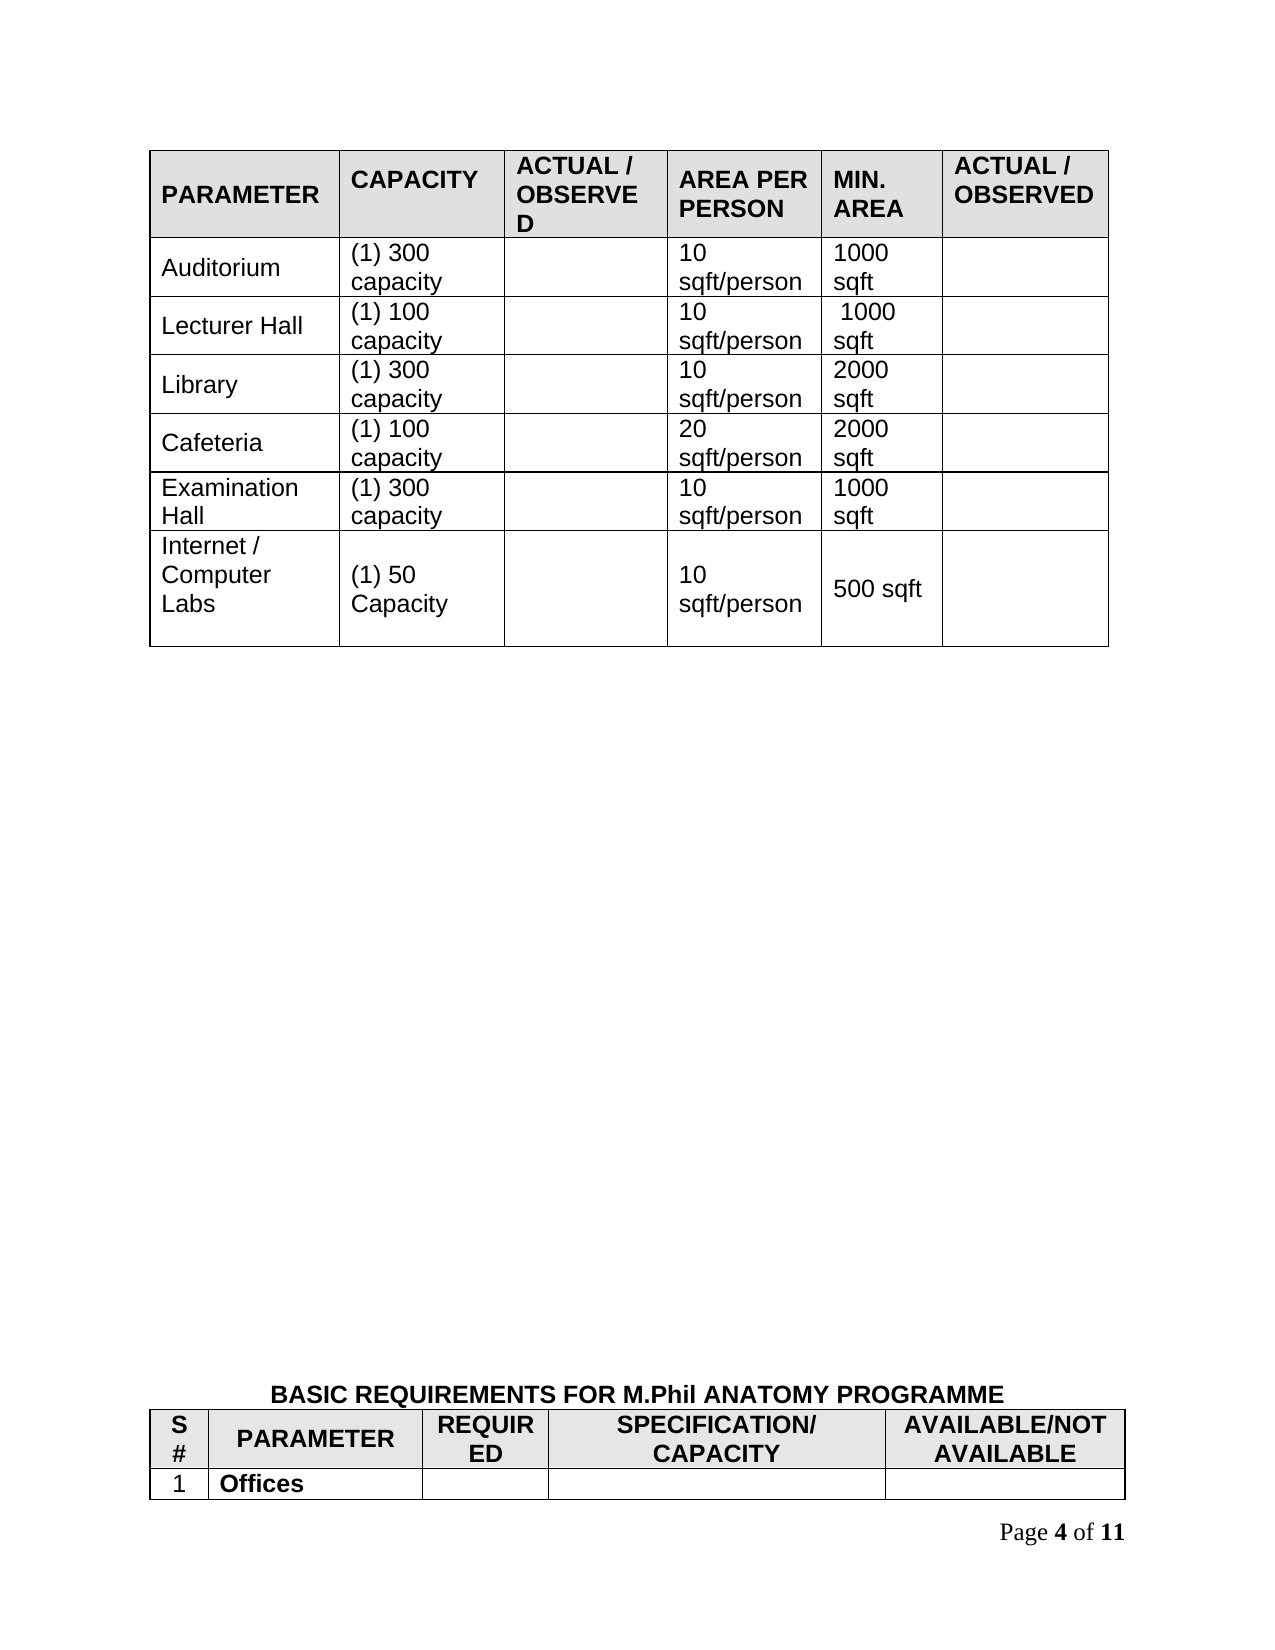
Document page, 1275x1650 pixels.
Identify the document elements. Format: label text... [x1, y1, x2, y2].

table_header MIN. AREA [822, 151, 942, 237]
table_header SPECIFICATION/CAPACITY [549, 1410, 885, 1467]
table_cell (1) 100 capacity [340, 414, 504, 471]
table_header ACTUAL / OBSERVED [505, 151, 667, 237]
table_header AREA PER PERSON [668, 151, 821, 237]
table_cell (1) 300 capacity [340, 238, 504, 296]
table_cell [209, 1469, 422, 1499]
table_cell Examination Hall [151, 473, 339, 530]
table_header PARAMETER [209, 1410, 422, 1467]
table_cell 10 sqft/person [668, 355, 821, 413]
table_cell [943, 473, 1108, 530]
table_cell [505, 355, 667, 413]
table_cell (1) 300 capacity [340, 473, 504, 530]
table_cell [943, 238, 1108, 296]
table_header AVAILABLE/NOT AVAILABLE [886, 1410, 1124, 1467]
table_cell [943, 355, 1108, 413]
table_cell 10 sqft/person [668, 297, 821, 354]
table_cell [505, 238, 667, 296]
table_cell [505, 473, 667, 530]
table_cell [423, 1469, 548, 1499]
table_header ACTUAL / OBSERVED [943, 151, 1108, 237]
table_cell (1) 300 capacity [340, 355, 504, 413]
table_cell Library [151, 355, 339, 413]
table_cell [505, 531, 667, 646]
table_header CAPACITY [340, 151, 504, 237]
table_cell Auditorium [151, 238, 339, 296]
table_cell Internet / Computer Labs [151, 531, 339, 646]
table_cell [943, 414, 1108, 471]
table_cell 1000 sqft [822, 238, 942, 296]
table_cell 10 sqft/person [668, 531, 821, 646]
text BASIC REQUIREMENTS FOR M.Phil ANATOMY PROGRAMME [150, 1380, 1125, 1409]
table_cell (1) 50 Capacity [340, 531, 504, 646]
table_header PARAMETER [151, 151, 339, 237]
table_cell 500 sqft [822, 531, 942, 646]
table_cell [943, 531, 1108, 646]
table_header REQUIRED [423, 1410, 548, 1467]
table_cell Lecturer Hall [151, 297, 339, 354]
table_cell (1) 100 capacity [340, 297, 504, 354]
table_cell 2000 sqft [822, 355, 942, 413]
table_cell 2000 sqft [822, 414, 942, 471]
table_cell [943, 297, 1108, 354]
table_cell [886, 1469, 1124, 1499]
table_cell 1000 sqft [822, 473, 942, 530]
table_cell Cafeteria [151, 414, 339, 471]
table_cell 20 sqft/person [668, 414, 821, 471]
table_cell 1 [151, 1469, 208, 1499]
table_cell 10 sqft/person [668, 473, 821, 530]
table_cell 1000 sqft [822, 297, 942, 354]
table_cell [505, 297, 667, 354]
table_cell 10 sqft/person [668, 238, 821, 296]
table_cell [505, 414, 667, 471]
table_cell [549, 1469, 885, 1499]
table_header S # [151, 1410, 208, 1467]
